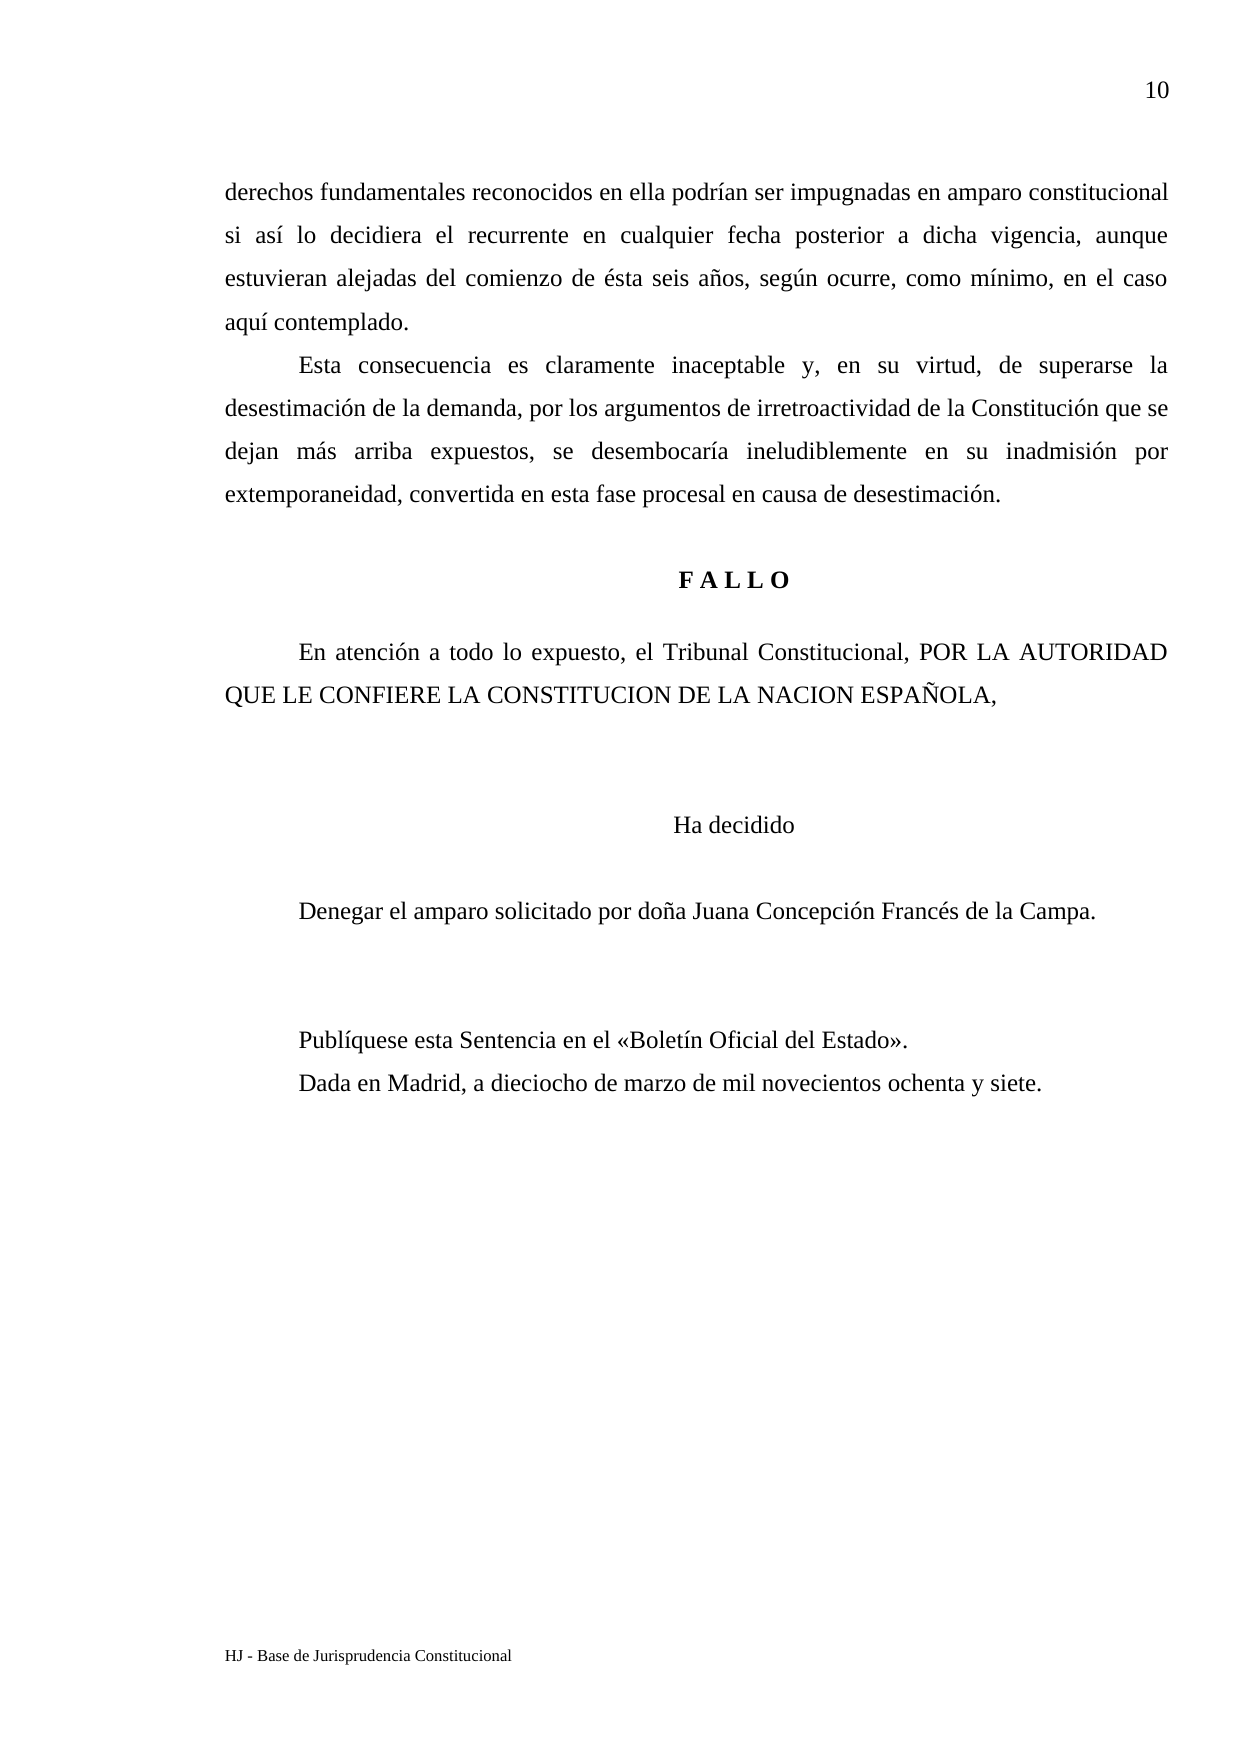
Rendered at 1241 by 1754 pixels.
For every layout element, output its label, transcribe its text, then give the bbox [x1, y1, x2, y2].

text Ha decidido [224, 810, 1169, 838]
text Esta consecuencia es claramente inaceptable y, en su virtud, de superarse la desestimación de la demanda, por los argumentos de irretroactividad de la Constitución que se dejan más arriba expuestos, se desembocaría ineludiblemente en su inadmisión por extemporaneidad, convertida en esta fase procesal en causa de desestimación. [224, 350, 1169, 508]
text Denegar el amparo solicitado por doña Juana Concepción Francés de la Campa. [224, 896, 1169, 925]
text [224, 177, 1169, 335]
text En atención a todo lo expuesto, el Tribunal Constitucional, POR LA AUTORIDAD QUE LE CONFIERE LA CONSTITUCION DE LA NACION ESPAÑOLA, [224, 637, 1169, 709]
text Publíquese esta Sentencia en el «Boletín Oficial del Estado». [224, 1025, 1169, 1054]
subtitle F A L L O [224, 565, 1169, 594]
text Dada en Madrid, a dieciocho de marzo de mil novecientos ochenta y siete. [224, 1068, 1169, 1097]
